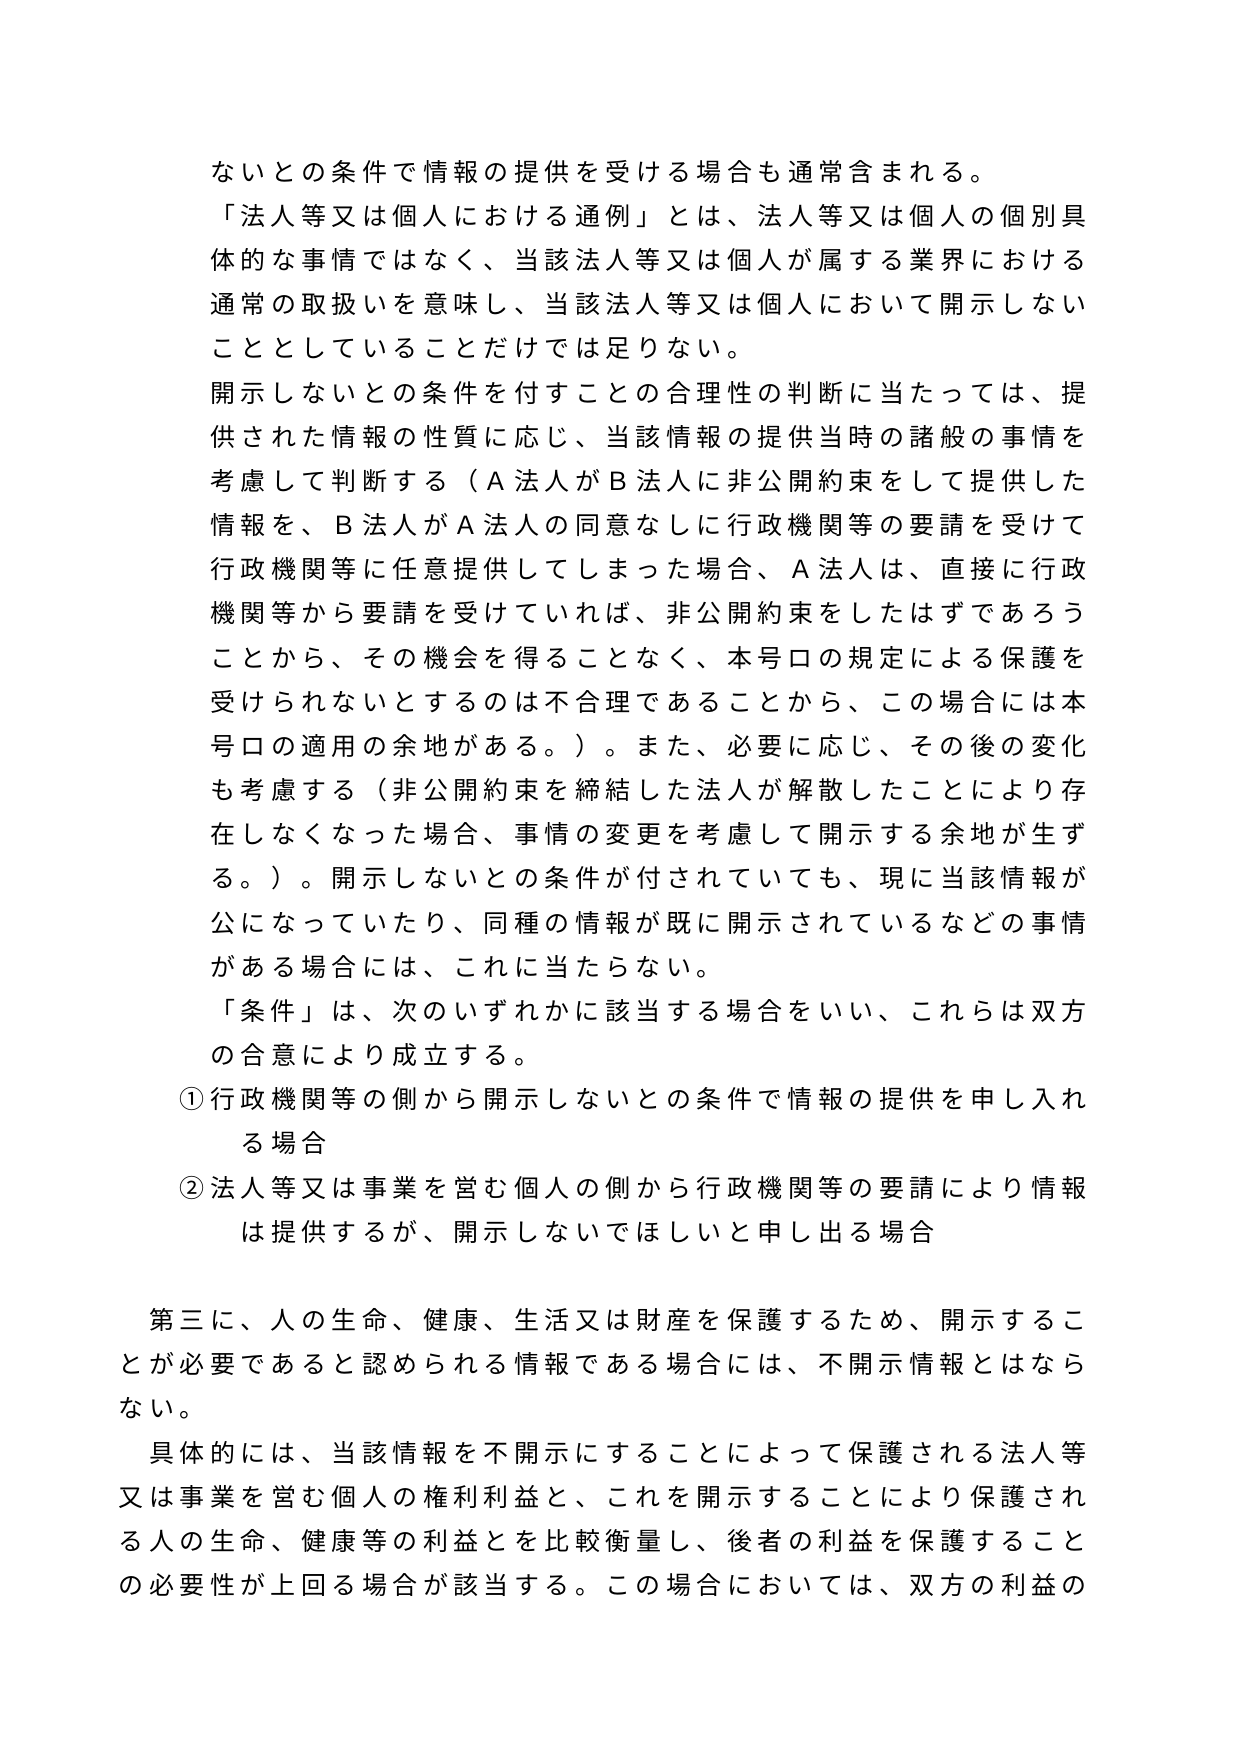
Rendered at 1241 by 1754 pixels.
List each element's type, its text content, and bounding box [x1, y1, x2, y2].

text ②法人等又は事業を営む個人の側から行政機関等の要請により情報は提供するが、開示しないでほしいと申し出る場合 [119, 1164, 1092, 1252]
text ①行政機関等の側から開示しないとの条件で情報の提供を申し入れる場合 [119, 1076, 1092, 1164]
text 第三に、人の生命、健康、生活又は財産を保護するため、開示することが必要であると認められる情報である場合には、不開示情報とはならない。 [119, 1297, 1092, 1429]
text 「条件」は、次のいずれかに該当する場合をいい、これらは双方の合意により成立する。 [119, 987, 1092, 1076]
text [119, 148, 1092, 192]
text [119, 1429, 1092, 1606]
text 開示しないとの条件を付すことの合理性の判断に当たっては、提供された情報の性質に応じ、当該情報の提供当時の諸般の事情を考慮して判断する（Ａ法人がＢ法人に非公開約束をして提供した情報を、Ｂ法人がＡ法人の同意なしに行政機関等の要請を受けて行政機関等に任意提供してしまった場合、Ａ法人は、直接に行政機関等から要請を受けていれば、非公開約束をしたはずであろうことから、その機会を得ることなく、本号ロの規定による保護を受けられないとするのは不合理であることから、この場合には本号ロの適用の余地がある。）。また、必要に応じ、その後の変化も考慮する（非公開約束を締結した法人が解散したことにより存在しなくなった場合、事情の変更を考慮して開示する余地が生ずる。）。開示しないとの条件が付されていても、現に当該情報が公になっていたり、同種の情報が既に開示されているなどの事情がある場合には、これに当たらない。 [119, 369, 1092, 987]
text 「法人等又は個人における通例」とは、法人等又は個人の個別具体的な事情ではなく、当該法人等又は個人が属する業界における通常の取扱いを意味し、当該法人等又は個人において開示しないこととしていることだけでは足りない。 [119, 192, 1092, 369]
